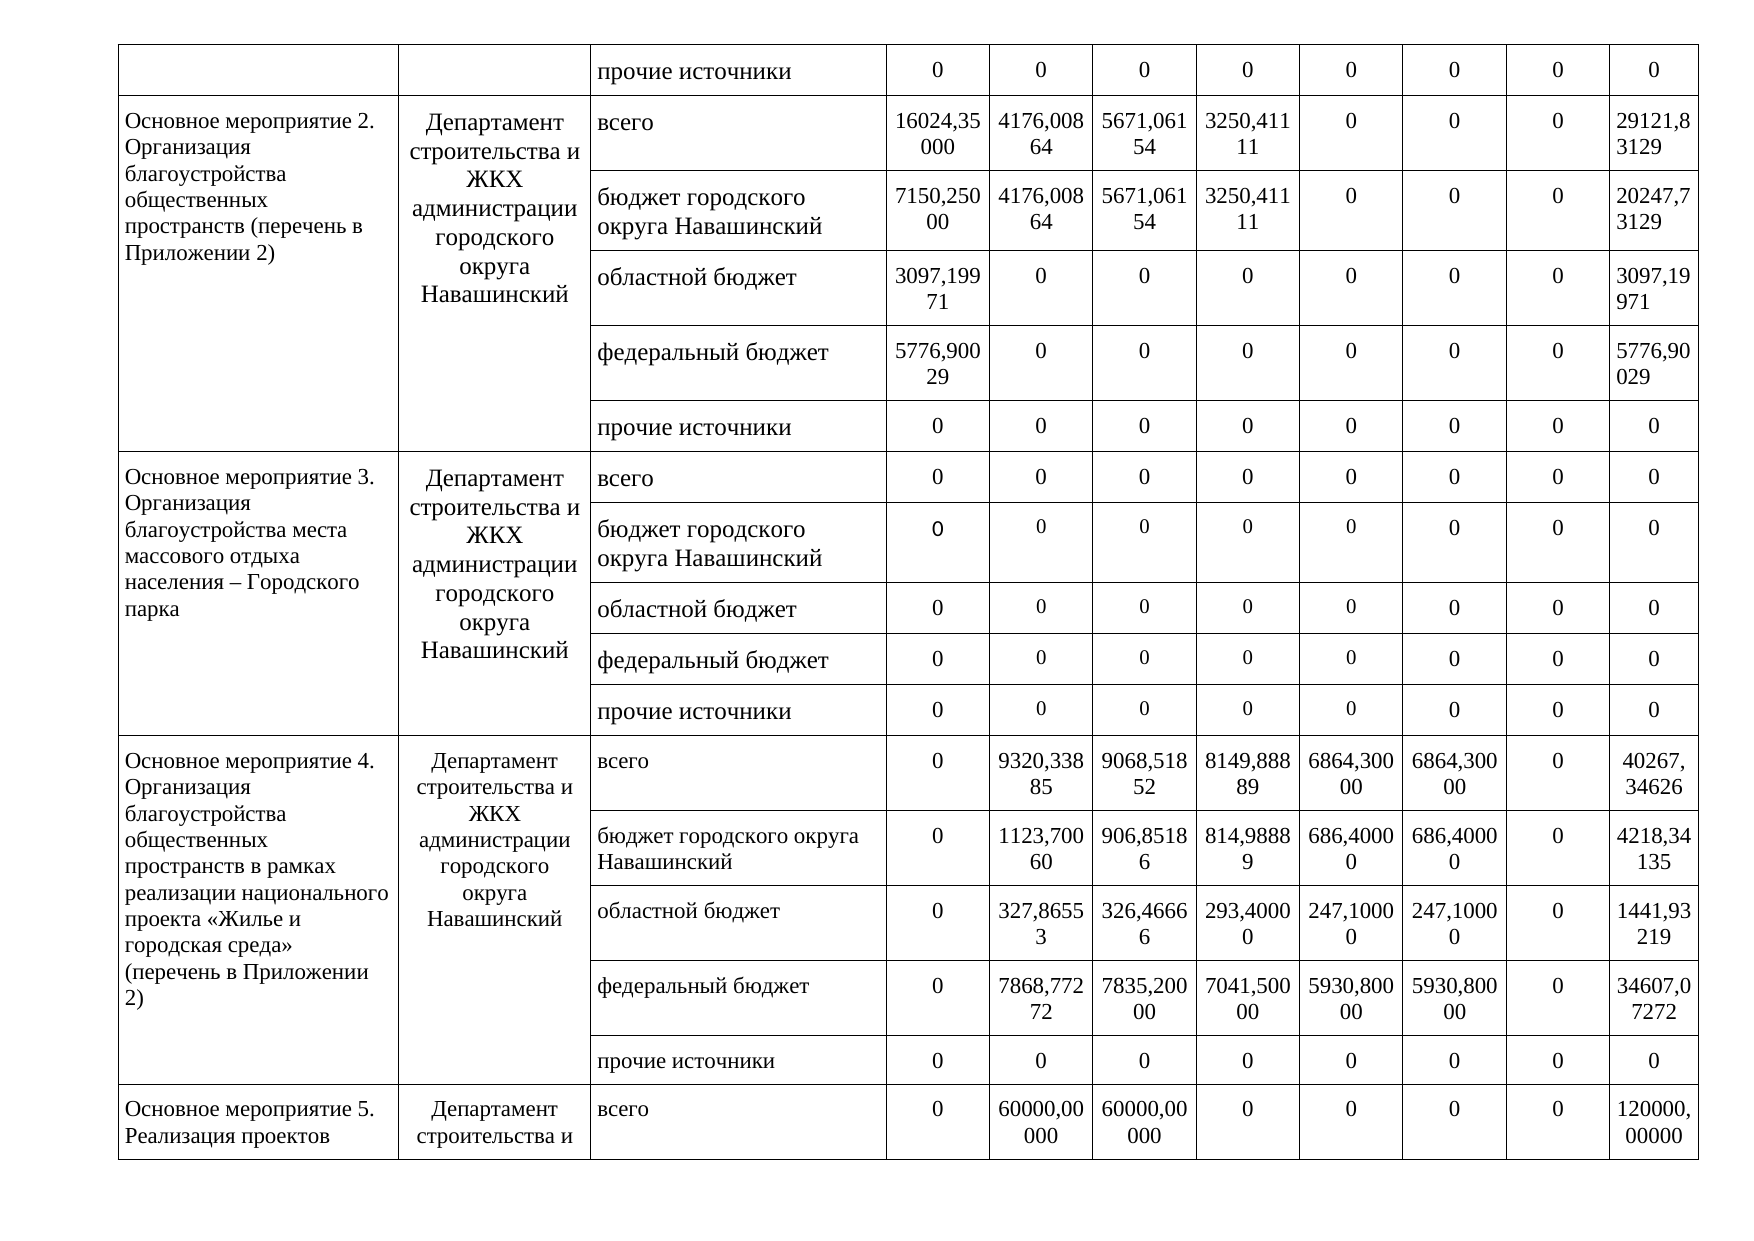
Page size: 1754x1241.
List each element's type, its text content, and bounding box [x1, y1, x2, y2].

table_cell 0 [1093, 326, 1196, 400]
table_cell всего [591, 96, 886, 170]
table_cell 0 [1300, 401, 1402, 451]
table_cell 5776,90029 [1610, 326, 1698, 400]
table_cell 0 [990, 634, 1092, 684]
table_cell 0 [1093, 45, 1196, 95]
table_cell 7041,50000 [1197, 961, 1299, 1035]
table_cell 4176,00864 [990, 171, 1092, 250]
table_cell 0 [1403, 401, 1506, 451]
table_cell 0 [1197, 1036, 1299, 1084]
table_cell 5776,90029 [887, 326, 989, 400]
table_cell 0 [1403, 503, 1506, 582]
table_cell 0 [1093, 452, 1196, 502]
table_cell 7150,25000 [887, 171, 989, 250]
table_cell 0 [1610, 503, 1698, 582]
table_cell 120000,00000 [1610, 1085, 1698, 1159]
table_cell прочие источники [591, 45, 886, 95]
table_cell 247,10000 [1300, 886, 1402, 960]
table_cell 686,40000 [1403, 811, 1506, 885]
table_cell 0 [887, 1085, 989, 1159]
table_cell областной бюджет [591, 886, 886, 960]
table_cell 4218,34135 [1610, 811, 1698, 885]
table_cell 0 [1610, 634, 1698, 684]
table_cell 0 [1507, 685, 1609, 735]
table_cell 0 [1300, 1085, 1402, 1159]
table_cell 0 [1093, 503, 1196, 582]
table_cell бюджет городского округа Навашинский [591, 171, 886, 250]
table_cell 3097,19971 [887, 251, 989, 325]
table_cell 9068,51852 [1093, 736, 1196, 810]
table_cell 0 [1197, 634, 1299, 684]
table_cell 0 [1093, 685, 1196, 735]
table_cell 0 [1507, 452, 1609, 502]
table_cell 0 [887, 811, 989, 885]
table_cell всего [591, 736, 886, 810]
table_cell 0 [1300, 45, 1402, 95]
table_cell 0 [1197, 503, 1299, 582]
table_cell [399, 1085, 590, 1159]
table_cell 0 [887, 1036, 989, 1084]
table_cell 6864,30000 [1300, 736, 1402, 810]
table_cell 0 [887, 736, 989, 810]
table_cell 0 [1507, 251, 1609, 325]
table_cell 0 [1507, 503, 1609, 582]
table_cell 0 [1197, 583, 1299, 633]
table_cell всего [591, 1085, 886, 1159]
table_cell 0 [887, 961, 989, 1035]
table_cell 0 [1093, 634, 1196, 684]
table_cell 0 [1610, 1036, 1698, 1084]
table_cell 0 [1507, 1085, 1609, 1159]
table_cell 0 [1610, 452, 1698, 502]
table_cell 0 [1300, 171, 1402, 250]
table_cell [399, 96, 590, 451]
table_cell 0 [1403, 685, 1506, 735]
table_cell 0 [990, 45, 1092, 95]
table_cell 7835,20000 [1093, 961, 1196, 1035]
table_cell 0 [990, 452, 1092, 502]
table_cell 0 [990, 401, 1092, 451]
table_cell 40267, 34626 [1610, 736, 1698, 810]
table_cell 293,40000 [1197, 886, 1299, 960]
table_cell 0 [1507, 634, 1609, 684]
table_cell 0 [1403, 1036, 1506, 1084]
table_cell 29121,83129 [1610, 96, 1698, 170]
table_cell 0 [1403, 171, 1506, 250]
table_cell Департамент строительства и ЖКХ администрации городского округа Навашинский [399, 736, 590, 1084]
table_cell 0 [990, 685, 1092, 735]
table_cell 3097,19971 [1610, 251, 1698, 325]
table_cell 8149,88889 [1197, 736, 1299, 810]
table_cell 5930,80000 [1403, 961, 1506, 1035]
table_cell 0 [1403, 1085, 1506, 1159]
table_cell 0 [1403, 452, 1506, 502]
table_cell 0 [1507, 961, 1609, 1035]
table_cell 0 [1093, 251, 1196, 325]
table_cell 1123,70060 [990, 811, 1092, 885]
table_cell 0 [990, 503, 1092, 582]
table_cell 0 [1507, 401, 1609, 451]
table_cell 0 [1197, 1085, 1299, 1159]
table_cell 0 [887, 45, 989, 95]
table_cell 814,98889 [1197, 811, 1299, 885]
table_cell 0 [1300, 583, 1402, 633]
table_cell 0 [990, 583, 1092, 633]
table_cell 7868,77272 [990, 961, 1092, 1035]
table_cell прочие источники [591, 685, 886, 735]
table_cell 0 [887, 503, 989, 582]
table_cell 0 [990, 251, 1092, 325]
table_cell 60000,00000 [990, 1085, 1092, 1159]
table_cell 0 [1300, 452, 1402, 502]
table_cell областной бюджет [591, 583, 886, 633]
table_cell 0 [887, 583, 989, 633]
table_cell 0 [990, 1036, 1092, 1084]
table_cell 0 [1197, 45, 1299, 95]
table_cell 0 [1197, 452, 1299, 502]
table_cell 0 [1300, 251, 1402, 325]
table_cell 0 [1403, 326, 1506, 400]
table_cell 60000,00000 [1093, 1085, 1196, 1159]
table_cell 3250,41111 [1197, 171, 1299, 250]
table_cell 5930,80000 [1300, 961, 1402, 1035]
table_cell 0 [1403, 583, 1506, 633]
table_cell Основное мероприятие 4. Организация благоустройства общественных пространств в рамках реализации национального проекта «Жилье и городская среда» (перечень в Приложении 2) [119, 736, 398, 1084]
table_cell 0 [1197, 326, 1299, 400]
table_cell 9320,33885 [990, 736, 1092, 810]
table_cell 0 [1093, 1036, 1196, 1084]
table_cell бюджет городского округа Навашинский [591, 811, 886, 885]
table_cell прочие источники [591, 1036, 886, 1084]
table_cell 686,40000 [1300, 811, 1402, 885]
table_cell 0 [1507, 886, 1609, 960]
table_cell 0 [1403, 45, 1506, 95]
table_cell 327,86553 [990, 886, 1092, 960]
table_cell 0 [1300, 1036, 1402, 1084]
table_cell 0 [1610, 401, 1698, 451]
table_cell 16024,35000 [887, 96, 989, 170]
table_cell 0 [1093, 583, 1196, 633]
table_cell федеральный бюджет [591, 634, 886, 684]
table_cell бюджет городского округа Навашинский [591, 503, 886, 582]
table_cell 0 [1093, 401, 1196, 451]
table_cell 0 [1300, 634, 1402, 684]
table_cell 0 [1403, 634, 1506, 684]
table_cell 1441,93219 [1610, 886, 1698, 960]
table_cell 0 [1197, 401, 1299, 451]
table_cell 0 [990, 326, 1092, 400]
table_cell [119, 1085, 398, 1159]
table_cell федеральный бюджет [591, 961, 886, 1035]
table_cell 247,10000 [1403, 886, 1506, 960]
table_cell 0 [1507, 45, 1609, 95]
table_cell 0 [1403, 96, 1506, 170]
table_cell 0 [1300, 685, 1402, 735]
table_cell 0 [1507, 171, 1609, 250]
table_cell 326,46666 [1093, 886, 1196, 960]
table_cell 0 [1300, 503, 1402, 582]
table_cell Основное мероприятие 3. Организация благоустройства места массового отдыха населения – Городского парка [119, 452, 398, 735]
table_cell 0 [887, 685, 989, 735]
table_cell 0 [1507, 736, 1609, 810]
table_cell 0 [1610, 685, 1698, 735]
table_cell 5671,06154 [1093, 171, 1196, 250]
table_cell 0 [887, 886, 989, 960]
table_cell 5671,06154 [1093, 96, 1196, 170]
table_cell 0 [1507, 583, 1609, 633]
table_cell Основное мероприятие 2. Организация благоустройства общественных пространств (перечень в Приложении 2) [119, 96, 398, 451]
table_cell 34607,07272 [1610, 961, 1698, 1035]
table_cell 0 [1197, 251, 1299, 325]
table_cell 0 [1507, 811, 1609, 885]
table_cell 0 [1300, 326, 1402, 400]
table_cell 0 [1507, 1036, 1609, 1084]
table_cell 0 [887, 401, 989, 451]
table_cell 0 [1300, 96, 1402, 170]
table_cell федеральный бюджет [591, 326, 886, 400]
table_cell 0 [1197, 685, 1299, 735]
table_cell 0 [1610, 583, 1698, 633]
table_cell 906,85186 [1093, 811, 1196, 885]
table_cell 0 [1403, 251, 1506, 325]
table_cell прочие источники [591, 401, 886, 451]
table_cell 0 [1610, 45, 1698, 95]
table_cell 0 [887, 634, 989, 684]
table_cell 20247,73129 [1610, 171, 1698, 250]
table_cell 6864,30000 [1403, 736, 1506, 810]
table_cell 4176,00864 [990, 96, 1092, 170]
table_cell 0 [1507, 326, 1609, 400]
table_cell всего [591, 452, 886, 502]
table_cell 3250,41111 [1197, 96, 1299, 170]
table_cell областной бюджет [591, 251, 886, 325]
table_cell Департамент строительства и ЖКХ администрации городского округа Навашинский [399, 452, 590, 735]
table_cell 0 [887, 452, 989, 502]
table_cell 0 [1507, 96, 1609, 170]
